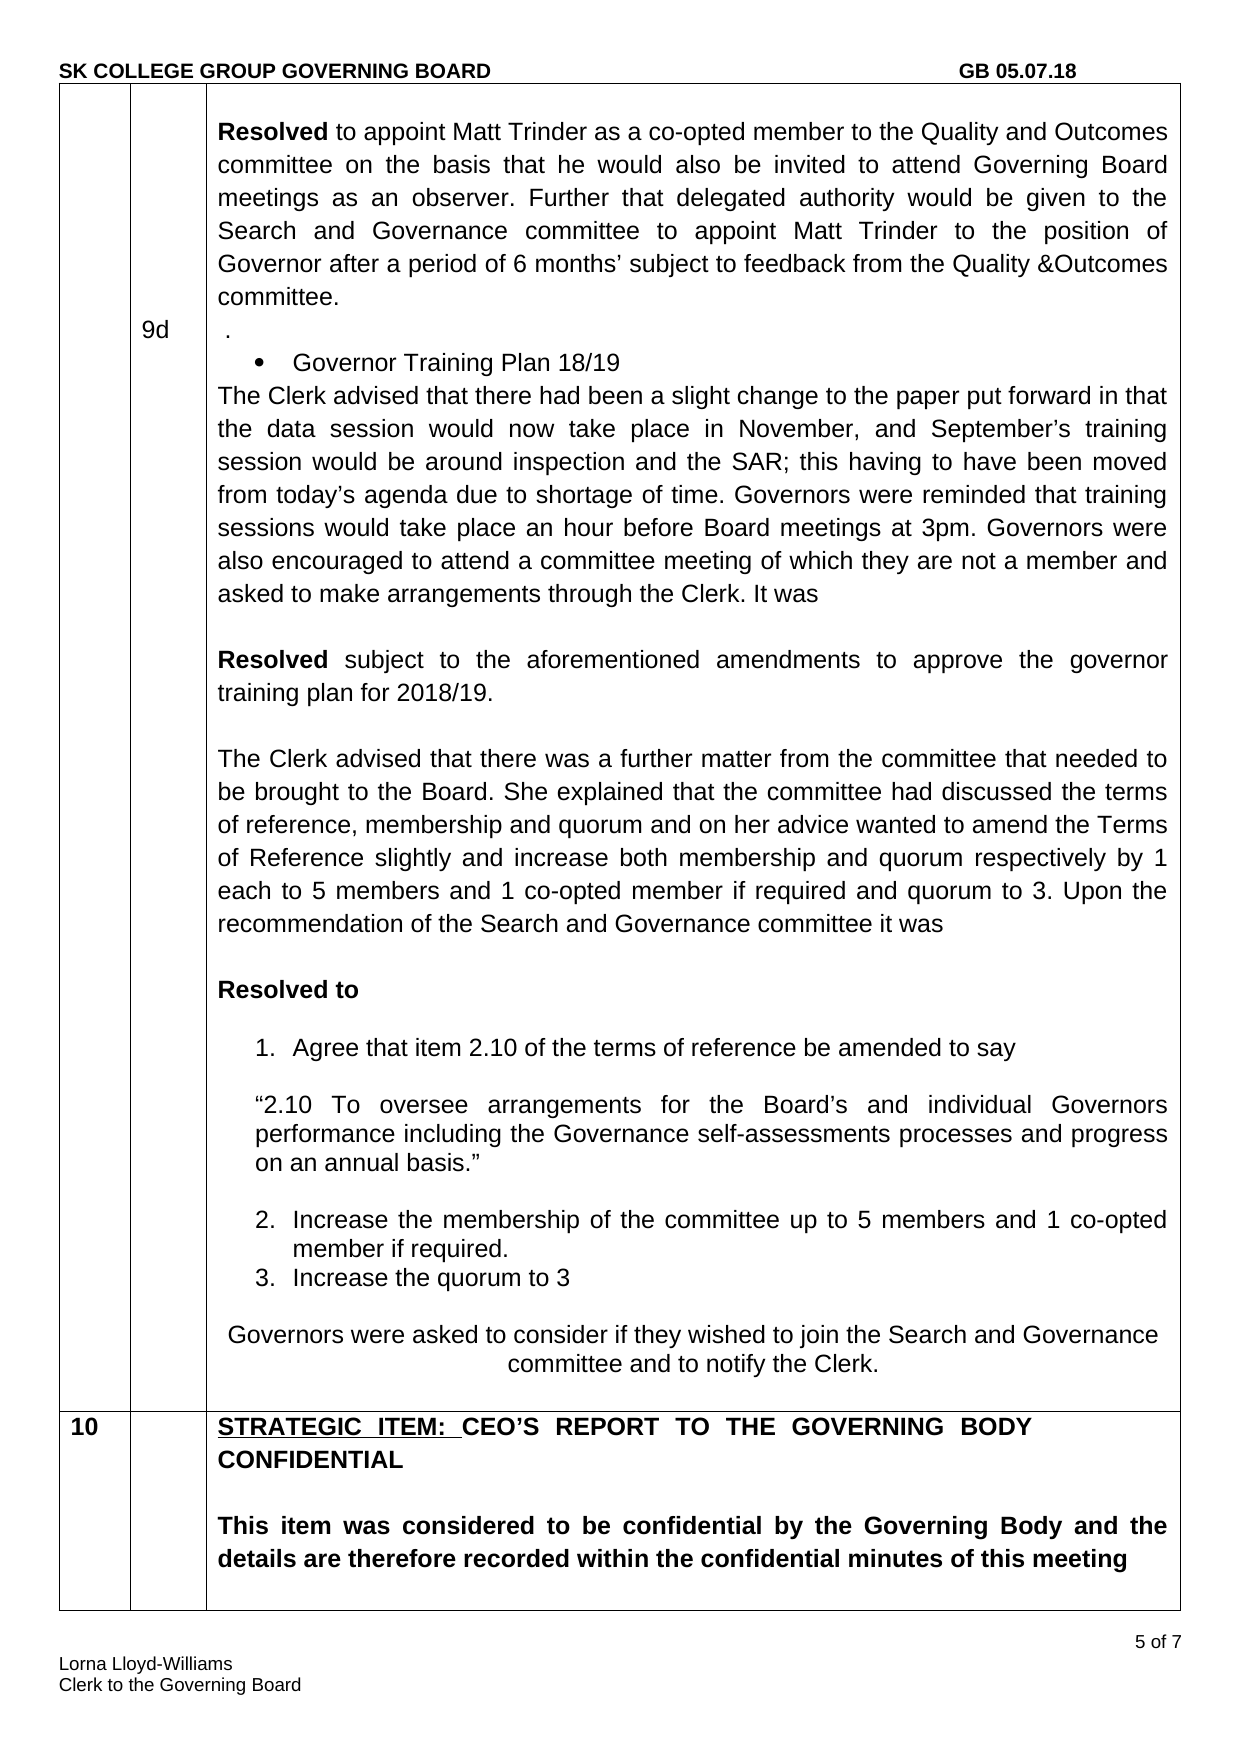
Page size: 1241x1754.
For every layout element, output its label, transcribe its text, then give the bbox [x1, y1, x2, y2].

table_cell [207, 84, 1180, 1411]
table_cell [207, 1412, 1180, 1610]
table_cell 9 [60, 84, 130, 1411]
table_cell [131, 1412, 206, 1610]
table_cell 9a 9b 9c 9d [131, 84, 206, 1411]
table_cell 10 [60, 1412, 130, 1610]
